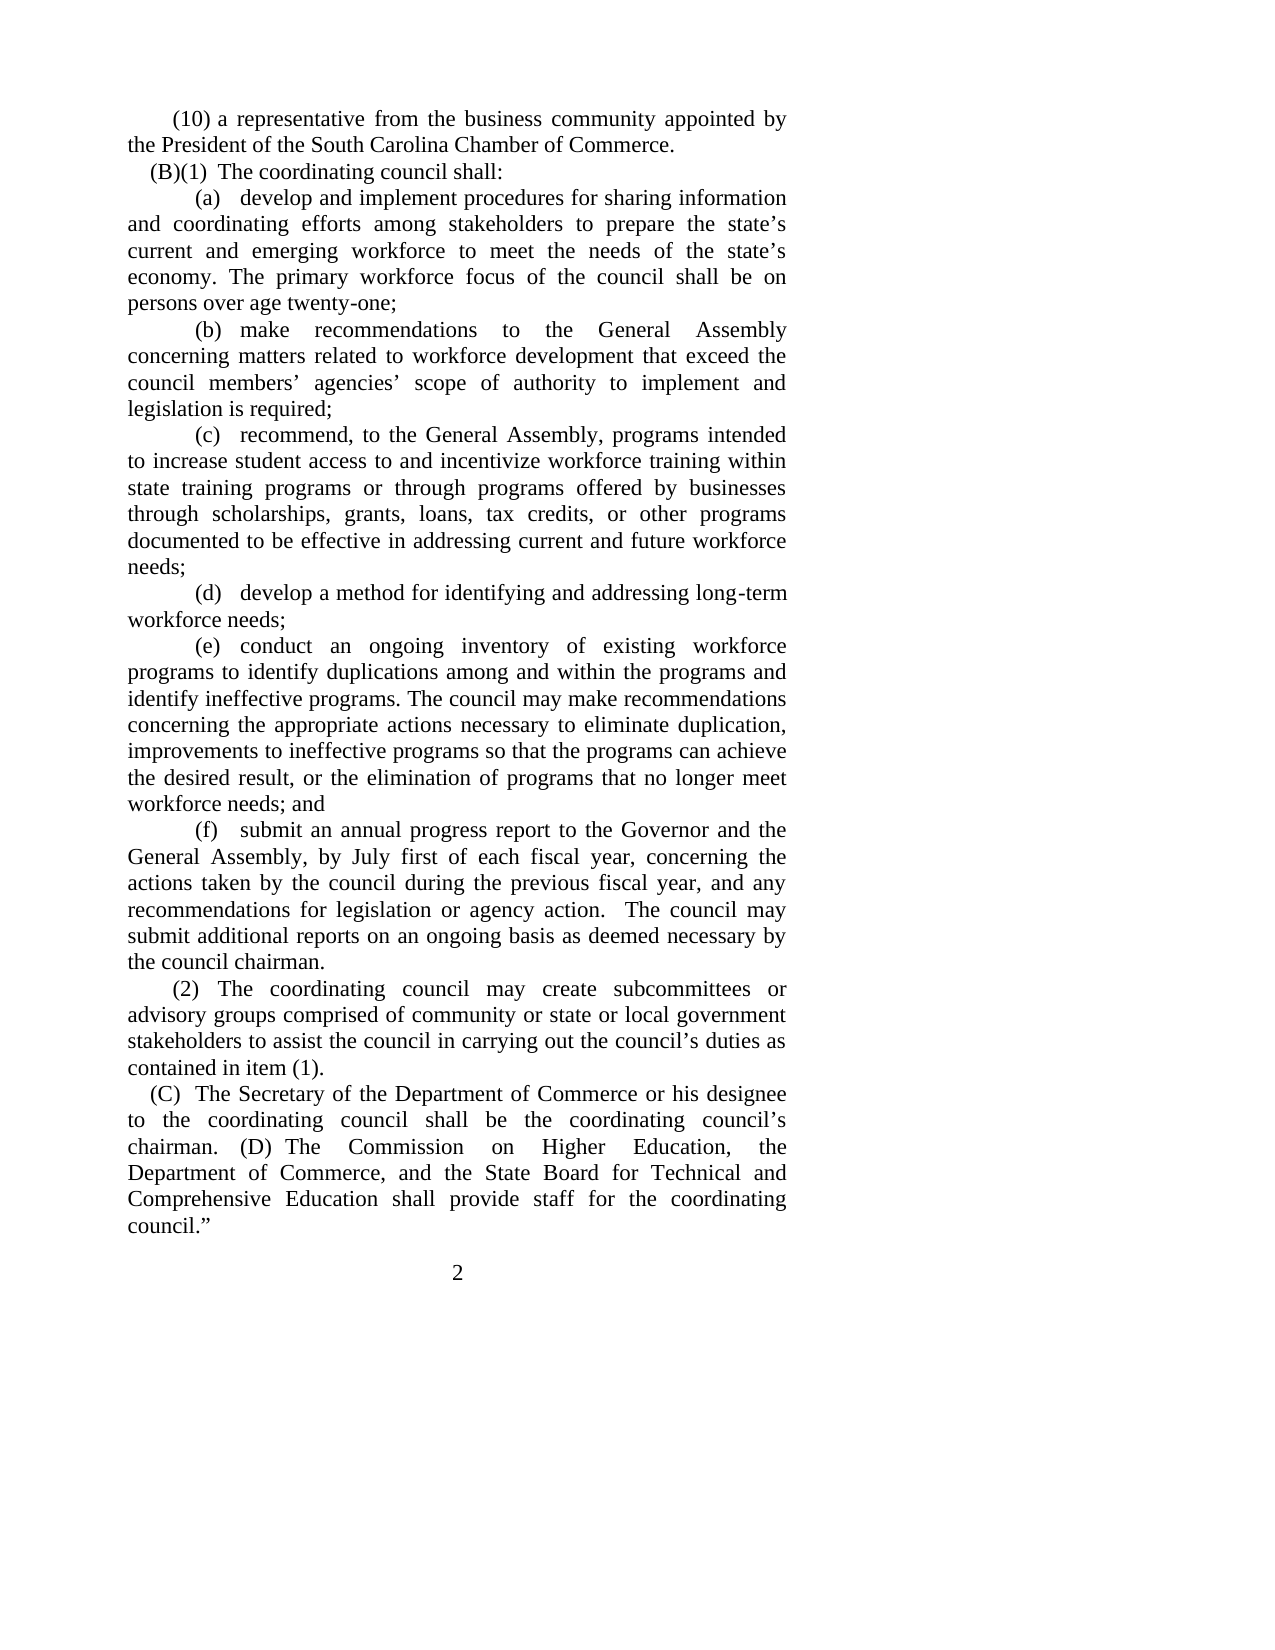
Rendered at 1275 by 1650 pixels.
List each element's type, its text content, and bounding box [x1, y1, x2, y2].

text (d) develop a method for identifying and addressing long-term workforce needs; [127, 579, 787, 632]
text (C) The Secretary of the Department of Commerce or his designee to the coordinating council shall be the coordinating council’s chairman. (D) The Commission on Higher Education, the Department of Commerce, and the State Board for Technical and Comprehensive Education shall provide staff for the coordinating council.” [127, 1080, 787, 1238]
text (B)(1) The coordinating council shall: [127, 158, 787, 184]
text (2) The coordinating council may create subcommittees or advisory groups comprised of community or state or local government stakeholders to assist the council in carrying out the council’s duties as contained in item (1). [127, 975, 787, 1080]
text (a) develop and implement procedures for sharing information and coordinating efforts among stakeholders to prepare the state’s current and emerging workforce to meet the needs of the state’s economy. The primary workforce focus of the council shall be on persons over age twenty-one; [127, 184, 787, 316]
text (b) make recommendations to the General Assembly concerning matters related to workforce development that exceed the council members’ agencies’ scope of authority to implement and legislation is required; [127, 316, 787, 421]
text (10) a representative from the business community appointed by the President of the South Carolina Chamber of Commerce. [127, 105, 787, 158]
text (f) submit an annual progress report to the Governor and the General Assembly, by July first of each fiscal year, concerning the actions taken by the council during the previous fiscal year, and any recommendations for legislation or agency action. The council may submit additional reports on an ongoing basis as deemed necessary by the council chairman. [127, 817, 787, 975]
text (e) conduct an ongoing inventory of existing workforce programs to identify duplications among and within the programs and identify ineffective programs. The council may make recommendations concerning the appropriate actions necessary to eliminate duplication, improvements to ineffective programs so that the programs can achieve the desired result, or the elimination of programs that no longer meet workforce needs; and [127, 632, 787, 817]
text (c) recommend, to the General Assembly, programs intended to increase student access to and incentivize workforce training within state training programs or through programs offered by businesses through scholarships, grants, loans, tax credits, or other programs documented to be effective in addressing current and future workforce needs; [127, 421, 787, 579]
